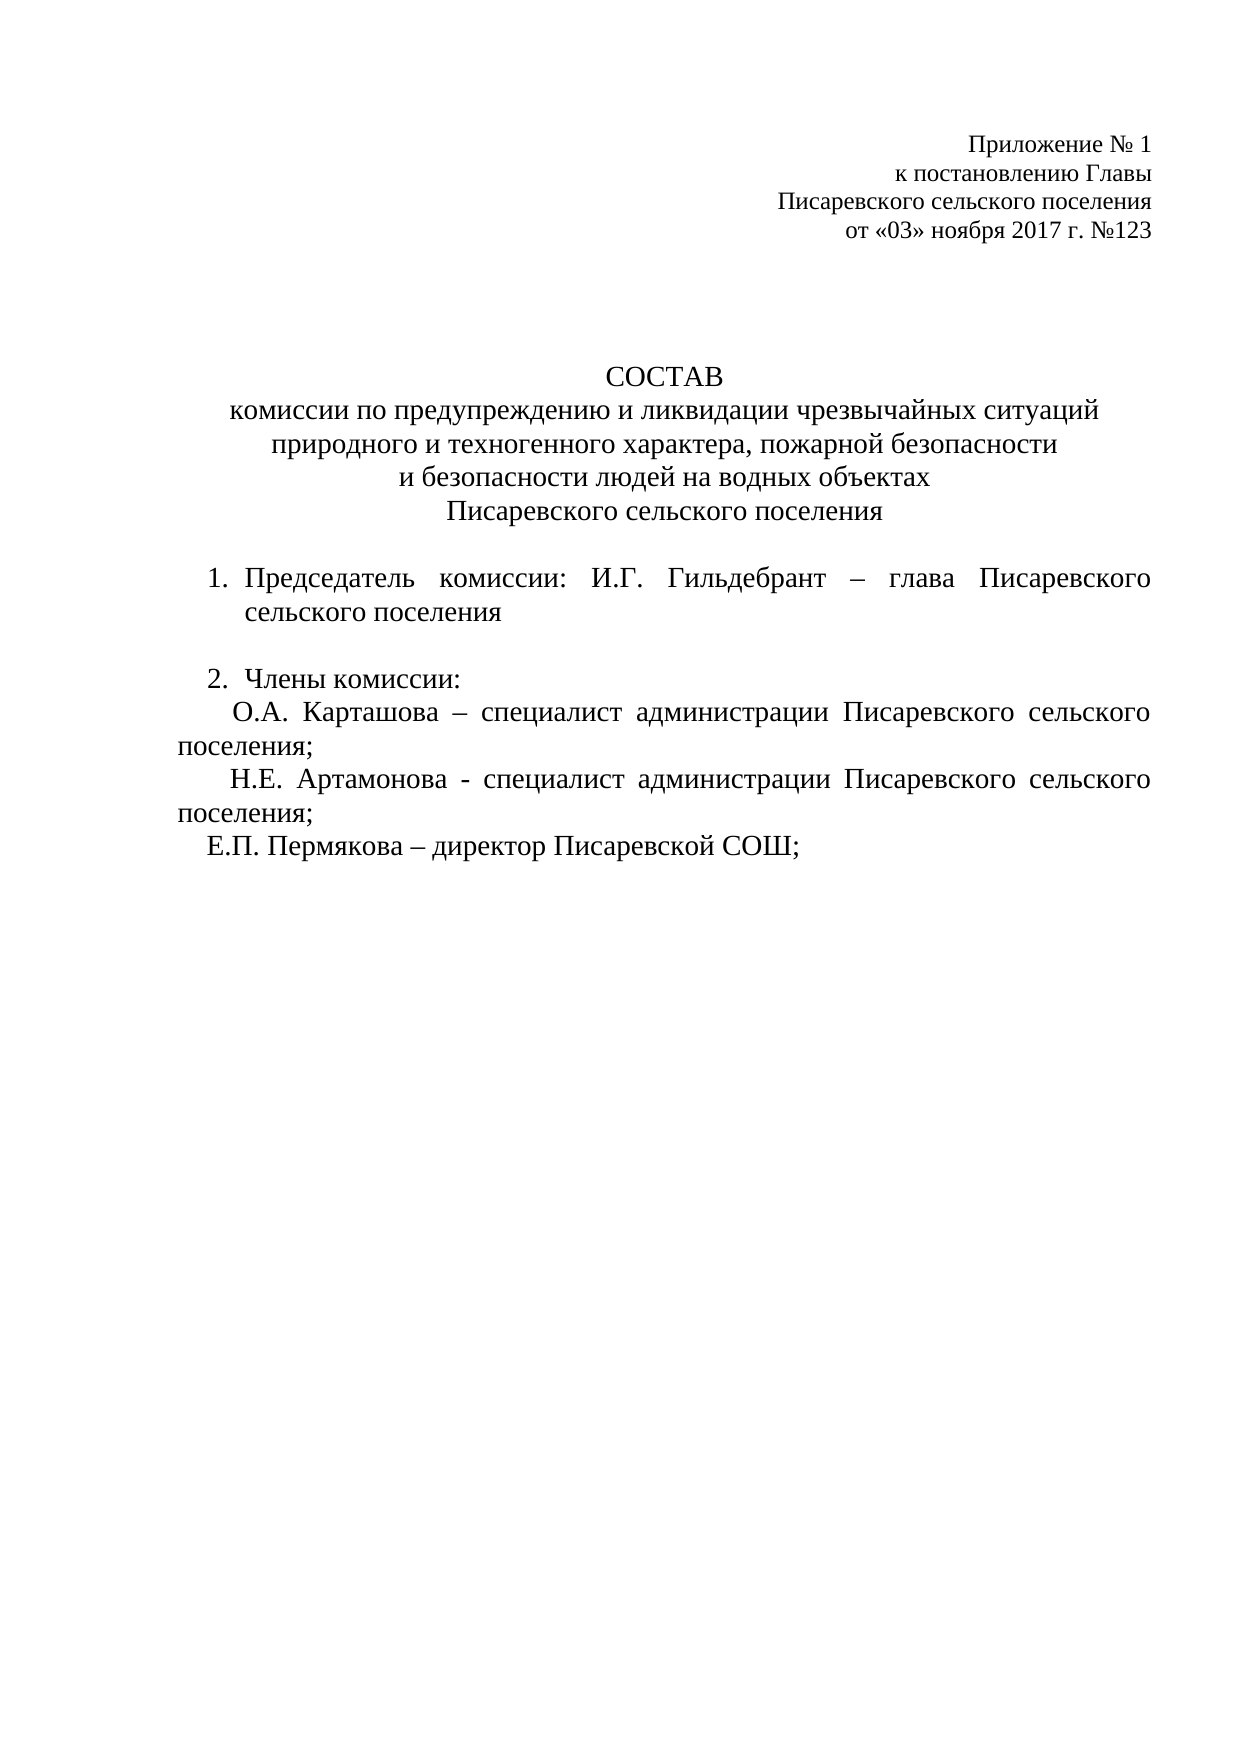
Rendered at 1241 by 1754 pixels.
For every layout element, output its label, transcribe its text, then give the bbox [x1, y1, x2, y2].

text О.А. Карташова – специалист администрации Писаревского сельского поселения; [177, 694, 1152, 761]
text Е.П. Пермякова – директор Писаревской СОШ; [177, 828, 1152, 862]
text Приложение № 1 [177, 129, 1152, 158]
text к постановлению Главы [177, 158, 1152, 186]
text природного и техногенного характера, пожарной безопасности [177, 426, 1152, 459]
text Писаревского сельского поселения [177, 186, 1152, 215]
list Члены комиссии: [207, 661, 1152, 694]
text и безопасности людей на водных объектах [177, 459, 1152, 493]
text Писаревского сельского поселения [177, 493, 1152, 527]
text от «03» ноября 2017 г. №123 [177, 215, 1152, 244]
text Н.Е. Артамонова - специалист администрации Писаревского сельского поселения; [177, 761, 1152, 828]
text комиссии по предупреждению и ликвидации чрезвычайных ситуаций [177, 392, 1152, 426]
list Председатель комиссии: И.Г. Гильдебрант – глава Писаревского сельского поселения [207, 560, 1152, 627]
text СОСТАВ [177, 359, 1152, 392]
